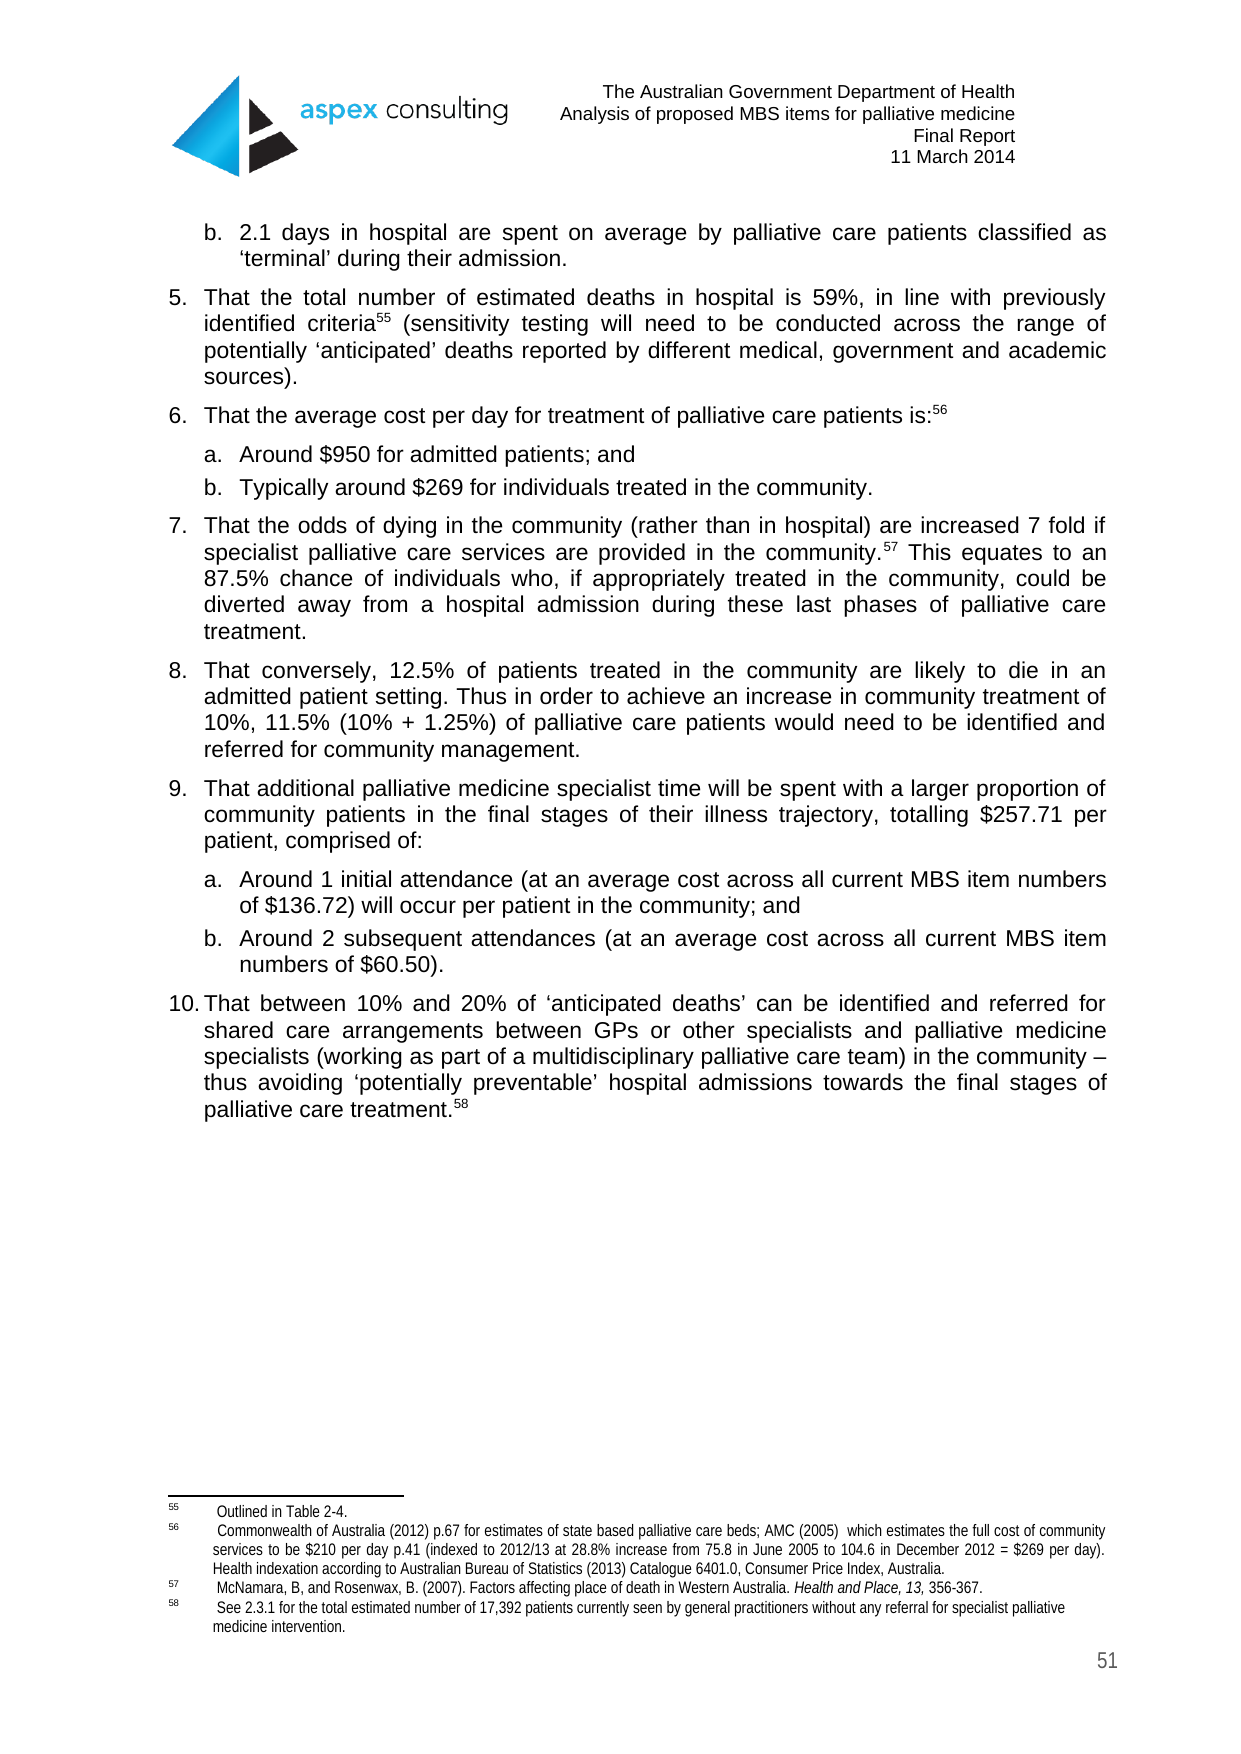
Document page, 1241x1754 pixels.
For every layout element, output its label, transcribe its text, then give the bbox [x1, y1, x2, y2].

text Around 1 initial attendance (at an average cost across all current MBS item numbers of $136.72) will occur per patient in the community; and [204, 866, 1107, 919]
text That additional palliative medicine specialist time will be spent with a larger proportion of community patients in the final stages of their illness trajectory, totalling $257.71 per patient, comprised of: [168, 774, 1107, 853]
text That the average cost per day for treatment of palliative care patients is: [168, 402, 1107, 428]
text Around 2 subsequent attendances (at an average cost across all current MBS item numbers of $60.50). [204, 925, 1107, 978]
text 2.1 days in hospital are spent on average by palliative care patients classified as ‘terminal’ during their admission. [204, 219, 1107, 272]
text That between 10% and 20% of ‘anticipated deaths’ can be identified and referred for shared care arrangements between GPs or other specialists and palliative medicine specialists (working as part of a multidisciplinary palliative care team) in the community – thus avoiding ‘potentially preventable’ hospital admissions towards the final stages of palliative care treatment. [168, 990, 1107, 1122]
text That the total number of estimated deaths in hospital is 59%, in line with previously identified criteria (sensitivity testing will need to be conducted across the range of potentially ‘anticipated’ deaths reported by different medical, government and academic sources). [168, 284, 1107, 389]
text That the odds of dying in the community (rather than in hospital) are increased 7 fold if specialist palliative care services are provided in the community. This equates to an 87.5% chance of individuals who, if appropriately treated in the community, could be diverted away from a hospital admission during these last phases of palliative care treatment. [168, 512, 1107, 644]
picture [168, 73, 535, 194]
text Around $950 for admitted patients; and [204, 441, 1107, 467]
text That conversely, 12.5% of patients treated in the community are likely to die in an admitted patient setting. Thus in order to achieve an increase in community treatment of 10%, 11.5% (10% + 1.25%) of palliative care patients would need to be identified and referred for community management. [168, 657, 1107, 762]
text Typically around $269 for individuals treated in the community. [204, 473, 1107, 500]
